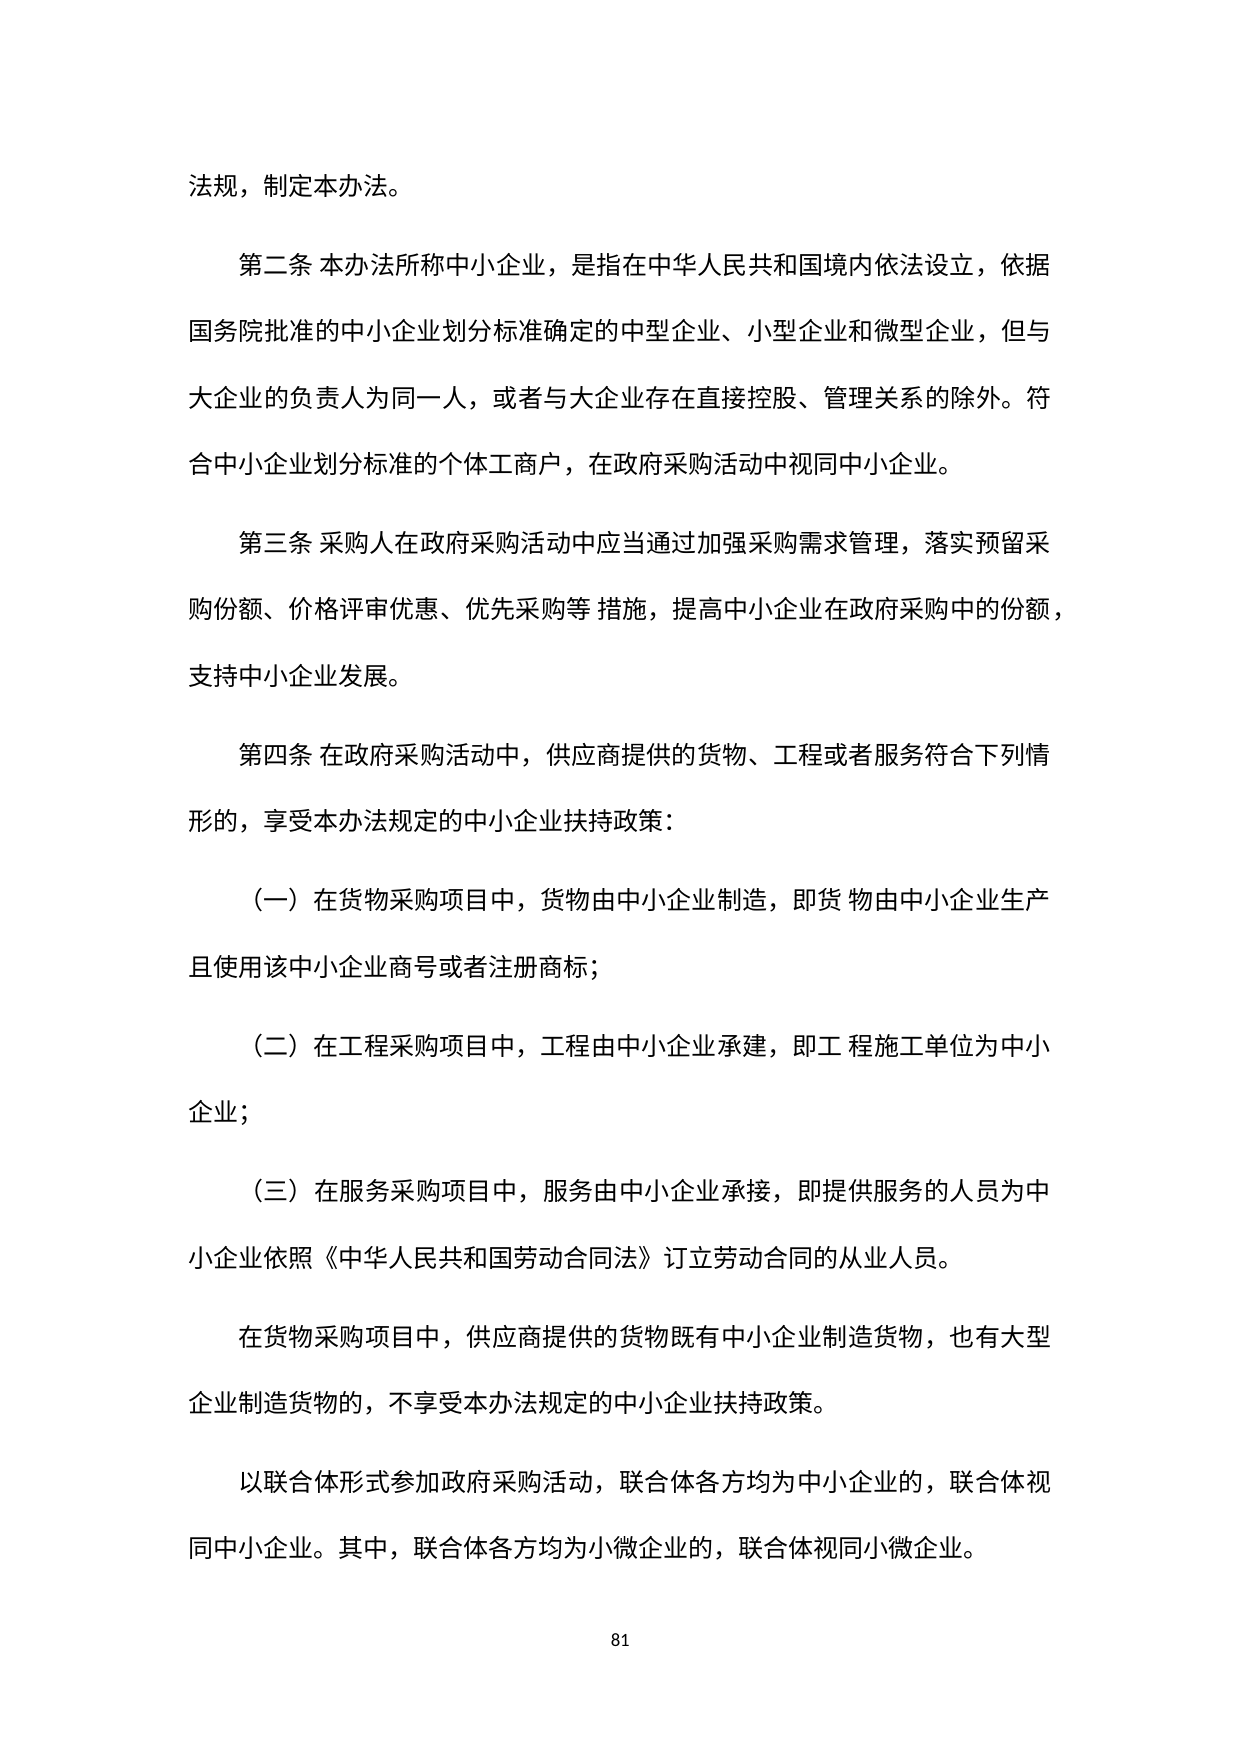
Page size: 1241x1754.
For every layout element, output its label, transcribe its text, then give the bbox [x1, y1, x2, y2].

text 第二条 本办法所称中小企业，是指在中华人民共和国境内依法设立，依据国务院批准的中小企业划分标准确定的中型企业、小型企业和微型企业，但与大企业的负责人为同一人，或者与大企业存在直接控股、管理关系的除外。符合中小企业划分标准的个体工商户，在政府采购活动中视同中小企业。 [188, 230, 1052, 496]
text （三）在服务采购项目中，服务由中小企业承接，即提供服务的人员为中小企业依照《中华人民共和国劳动合同法》订立劳动合同的从业人员。 [188, 1157, 1052, 1289]
text （二）在工程采购项目中，工程由中小企业承建，即工 程施工单位为中小企业； [188, 1011, 1052, 1144]
text 第四条 在政府采购活动中，供应商提供的货物、工程或者服务符合下列情形的，享受本办法规定的中小企业扶持政策： [188, 720, 1052, 853]
text 在货物采购项目中，供应商提供的货物既有中小企业制造货物，也有大型企业制造货物的，不享受本办法规定的中小企业扶持政策。 [188, 1302, 1052, 1435]
text 以联合体形式参加政府采购活动，联合体各方均为中小企业的，联合体视同中小企业。其中，联合体各方均为小微企业的，联合体视同小微企业。 [188, 1447, 1052, 1580]
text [188, 151, 1052, 218]
text （一）在货物采购项目中，货物由中小企业制造，即货 物由中小企业生产且使用该中小企业商号或者注册商标； [188, 866, 1052, 999]
text 第三条 采购人在政府采购活动中应当通过加强采购需求管理，落实预留采购份额、价格评审优惠、优先采购等 措施，提高中小企业在政府采购中的份额，支持中小企业发展。 [188, 508, 1052, 708]
